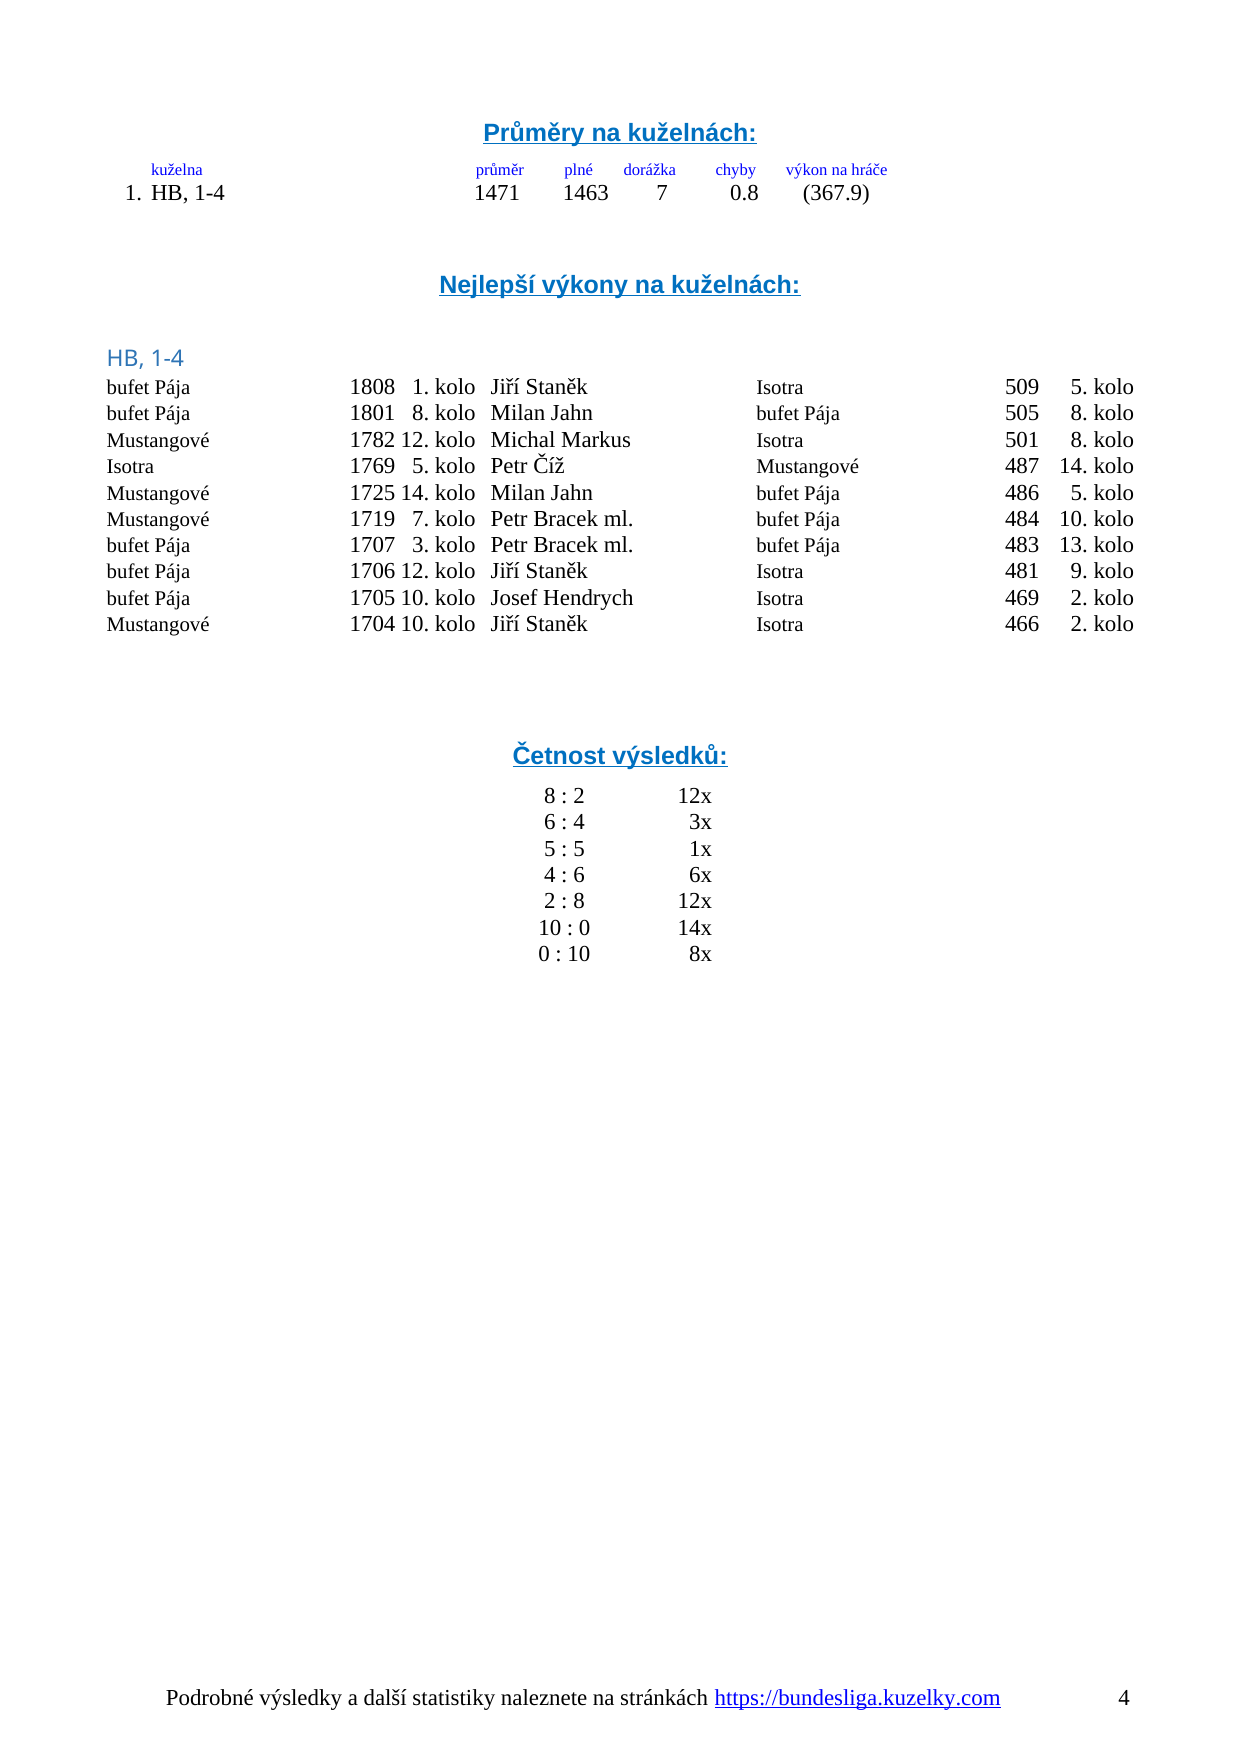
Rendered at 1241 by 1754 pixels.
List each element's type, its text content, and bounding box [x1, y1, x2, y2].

text 2 : 8 12x [106, 887, 1134, 914]
text 4 : 6 6x [106, 861, 1134, 887]
text bufet Pája 1706 12. kolo Jiří Staněk Isotra 481 9. kolo [106, 558, 1134, 584]
text 5 : 5 1x [106, 835, 1134, 861]
text Mustangové 1725 14. kolo Milan Jahn bufet Pája 486 5. kolo [106, 478, 1134, 505]
text bufet Pája 1707 3. kolo Petr Bracek ml. bufet Pája 483 13. kolo [106, 531, 1134, 558]
text Mustangové 1719 7. kolo Petr Bracek ml. bufet Pája 484 10. kolo [106, 505, 1134, 531]
text Četnost výsledků: [94, 741, 1145, 769]
subtitle HB, 1-4 [106, 342, 1134, 373]
text 6 : 4 3x [106, 808, 1134, 835]
text 0 : 10 8x [106, 940, 1134, 966]
text Isotra 1769 5. kolo Petr Číž Mustangové 487 14. kolo [106, 452, 1134, 478]
text bufet Pája 1705 10. kolo Josef Hendrych Isotra 469 2. kolo [106, 584, 1134, 610]
text kuželna průměr plné dorážka chyby výkon na hráče [106, 159, 1134, 178]
text Mustangové 1704 10. kolo Jiří Staněk Isotra 466 2. kolo [106, 610, 1134, 637]
text 1. HB, 1-4 1471 1463 7 0.8 (367.9) [106, 178, 1134, 205]
text Mustangové 1782 12. kolo Michal Markus Isotra 501 8. kolo [106, 426, 1134, 452]
text bufet Pája 1808 1. kolo Jiří Staněk Isotra 509 5. kolo [106, 373, 1134, 399]
text 8 : 2 12x [106, 782, 1134, 808]
text Nejlepší výkony na kuželnách: [94, 270, 1145, 299]
text bufet Pája 1801 8. kolo Milan Jahn bufet Pája 505 8. kolo [106, 399, 1134, 426]
text Průměry na kuželnách: [94, 118, 1145, 147]
text 10 : 0 14x [106, 914, 1134, 940]
